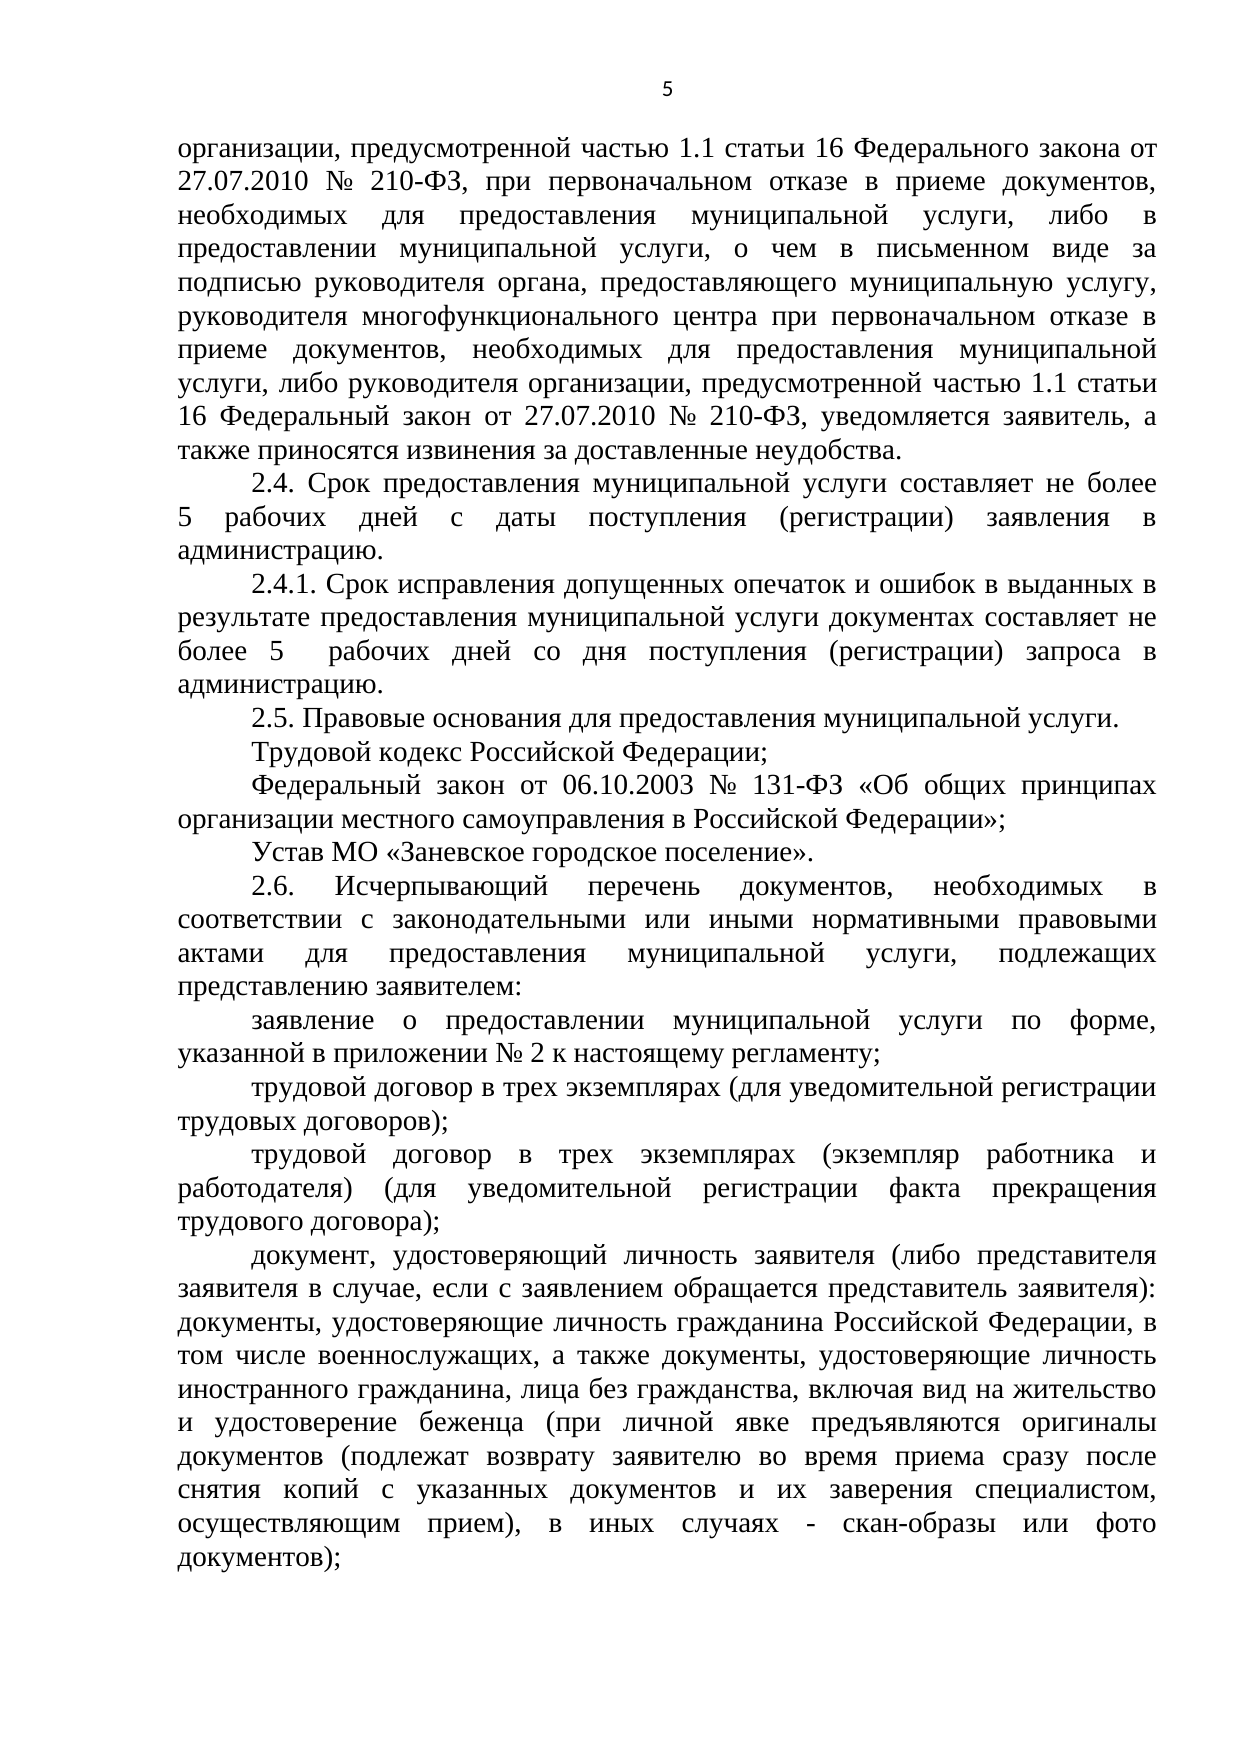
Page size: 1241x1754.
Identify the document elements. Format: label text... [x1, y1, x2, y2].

text 2.5. Правовые основания для предоставления муниципальной услуги. [177, 700, 1157, 734]
text документ, удостоверяющий личность заявителя (либо представителя заявителя в случае, если с заявлением обращается представитель заявителя): документы, удостоверяющие личность гражданина Российской Федерации, в том числе военнослужащих, а также документы, удостоверяющие личность иностранного гражданина, лица без гражданства, включая вид на жительство и удостоверение беженца (при личной явке предъявляются оригиналы документов (подлежат возврату заявителю во время приема сразу после снятия копий с указанных документов и их заверения специалистом, осуществляющим прием), в иных случаях - скан-образы или фото документов); [177, 1237, 1157, 1572]
text Федеральный закон от 06.10.2003 № 131-ФЗ «Об общих принципах организации местного самоуправления в Российской Федерации»; [177, 767, 1157, 834]
text трудовой договор в трех экземплярах (экземпляр работника и работодателя) (для уведомительной регистрации факта прекращения трудового договора); [177, 1136, 1157, 1237]
text 2.4. Срок предоставления муниципальной услуги составляет не более 5 рабочих дней с даты поступления (регистрации) заявления в администрацию. [177, 465, 1157, 566]
text 2.6. Исчерпывающий перечень документов, необходимых в соответствии с законодательными или иными нормативными правовыми актами для предоставления муниципальной услуги, подлежащих представлению заявителем: [177, 868, 1157, 1002]
text трудовой договор в трех экземплярах (для уведомительной регистрации трудовых договоров); [177, 1069, 1157, 1136]
text Устав МО «Заневское городское поселение». [251, 834, 1157, 868]
text заявление о предоставлении муниципальной услуги по форме, указанной в приложении № 2 к настоящему регламенту; [177, 1002, 1157, 1069]
text 2.4.1. Срок исправления допущенных опечаток и ошибок в выданных в результате предоставления муниципальной услуги документах составляет не более 5 рабочих дней со дня поступления (регистрации) запроса в администрацию. [177, 566, 1157, 700]
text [177, 130, 1157, 465]
text Трудовой кодекс Российской Федерации; [251, 734, 1157, 767]
